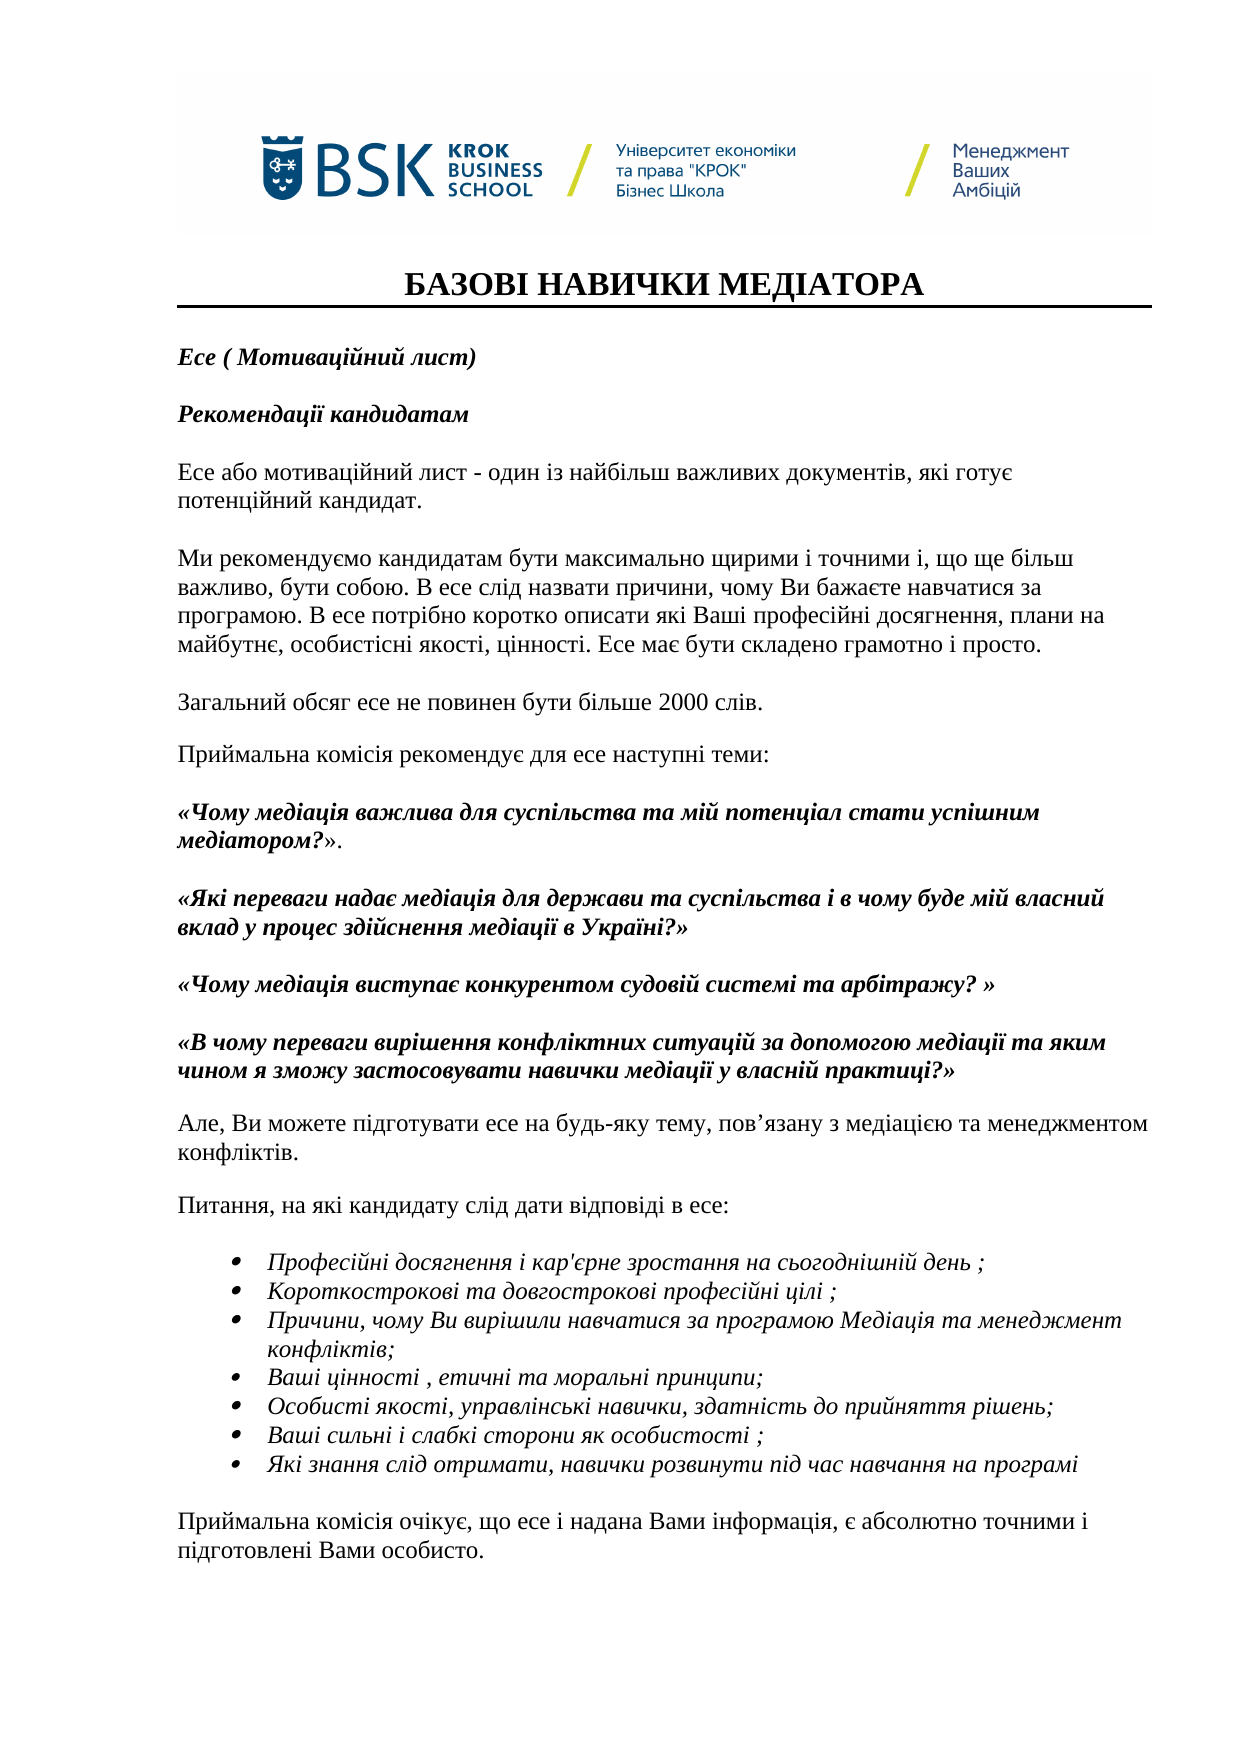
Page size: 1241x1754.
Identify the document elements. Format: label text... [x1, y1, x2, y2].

list Особисті якості, управлінські навички, здатність до прийняття рішень; [229, 1391, 1152, 1420]
text «В чому переваги вирішення конфліктних ситуацій за допомогою медіації та яким чином я зможу застосовувати навички медіації у власній практиці?» [177, 1027, 1152, 1084]
text Приймальна комісія очікує, що есе і надана Вами інформація, є абсолютно точними і підготовлені Вами особисто. [177, 1506, 1152, 1564]
list Які знання слід отримати, навички розвинути під час навчання на програмі [229, 1449, 1152, 1477]
list Короткострокові та довгострокові професійні цілі ; [229, 1276, 1152, 1305]
list Причини, чому Ви вирішили навчатися за програмою Медіація та менеджмент конфліктів; [229, 1305, 1152, 1362]
text «Чому медіація виступає конкурентом судовій системі та арбітражу? » [177, 969, 1152, 998]
text Ми рекомендуємо кандидатам бути максимально щирими і точними і, що ще більш важливо, бути собою. В есе слід назвати причини, чому Ви бажаєте навчатися за програмою. В есе потрібно коротко описати які Ваші професійні досягнення, плани на майбутнє, особистісні якості, цінності. Есе має бути складено грамотно і просто. [177, 543, 1152, 658]
text Есе ( Мотиваційний лист) [177, 342, 1152, 370]
text Есе або мотиваційний лист - один із найбільш важливих документів, які готує потенційний кандидат. [177, 457, 1152, 514]
text Загальний обсяг есе не повинен бути більше 2000 слів. [177, 687, 1152, 715]
text Приймальна комісія рекомендує для есе наступні теми: [177, 739, 1152, 768]
text «Чому медіація важлива для суспільства та мій потенціал стати успішним медіатором?». [177, 797, 1152, 854]
list Ваші сильні і слабкі сторони як особистості ; [229, 1420, 1152, 1449]
text Але, Ви можете підготувати есе на будь-яку тему, пов’язану з медіацією та менеджментом конфліктів. [177, 1108, 1152, 1166]
text «Які переваги надає медіація для держави та суспільства і в чому буде мій власний вклад у процес здійснення медіації в Україні?» [177, 883, 1152, 941]
list Ваші цінності , етичні та моральні принципи; [229, 1362, 1152, 1391]
picture [177, 73, 1152, 236]
text БАЗОВІ НАВИЧКИ МЕДІАТОРА [177, 264, 1152, 305]
text Питання, на які кандидату слід дати відповіді в есе: [177, 1190, 1152, 1219]
list Професійні досягнення і кар'єрне зростання на сьогоднішній день ; [229, 1247, 1152, 1276]
text Рекомендації кандидатам [177, 399, 1152, 428]
